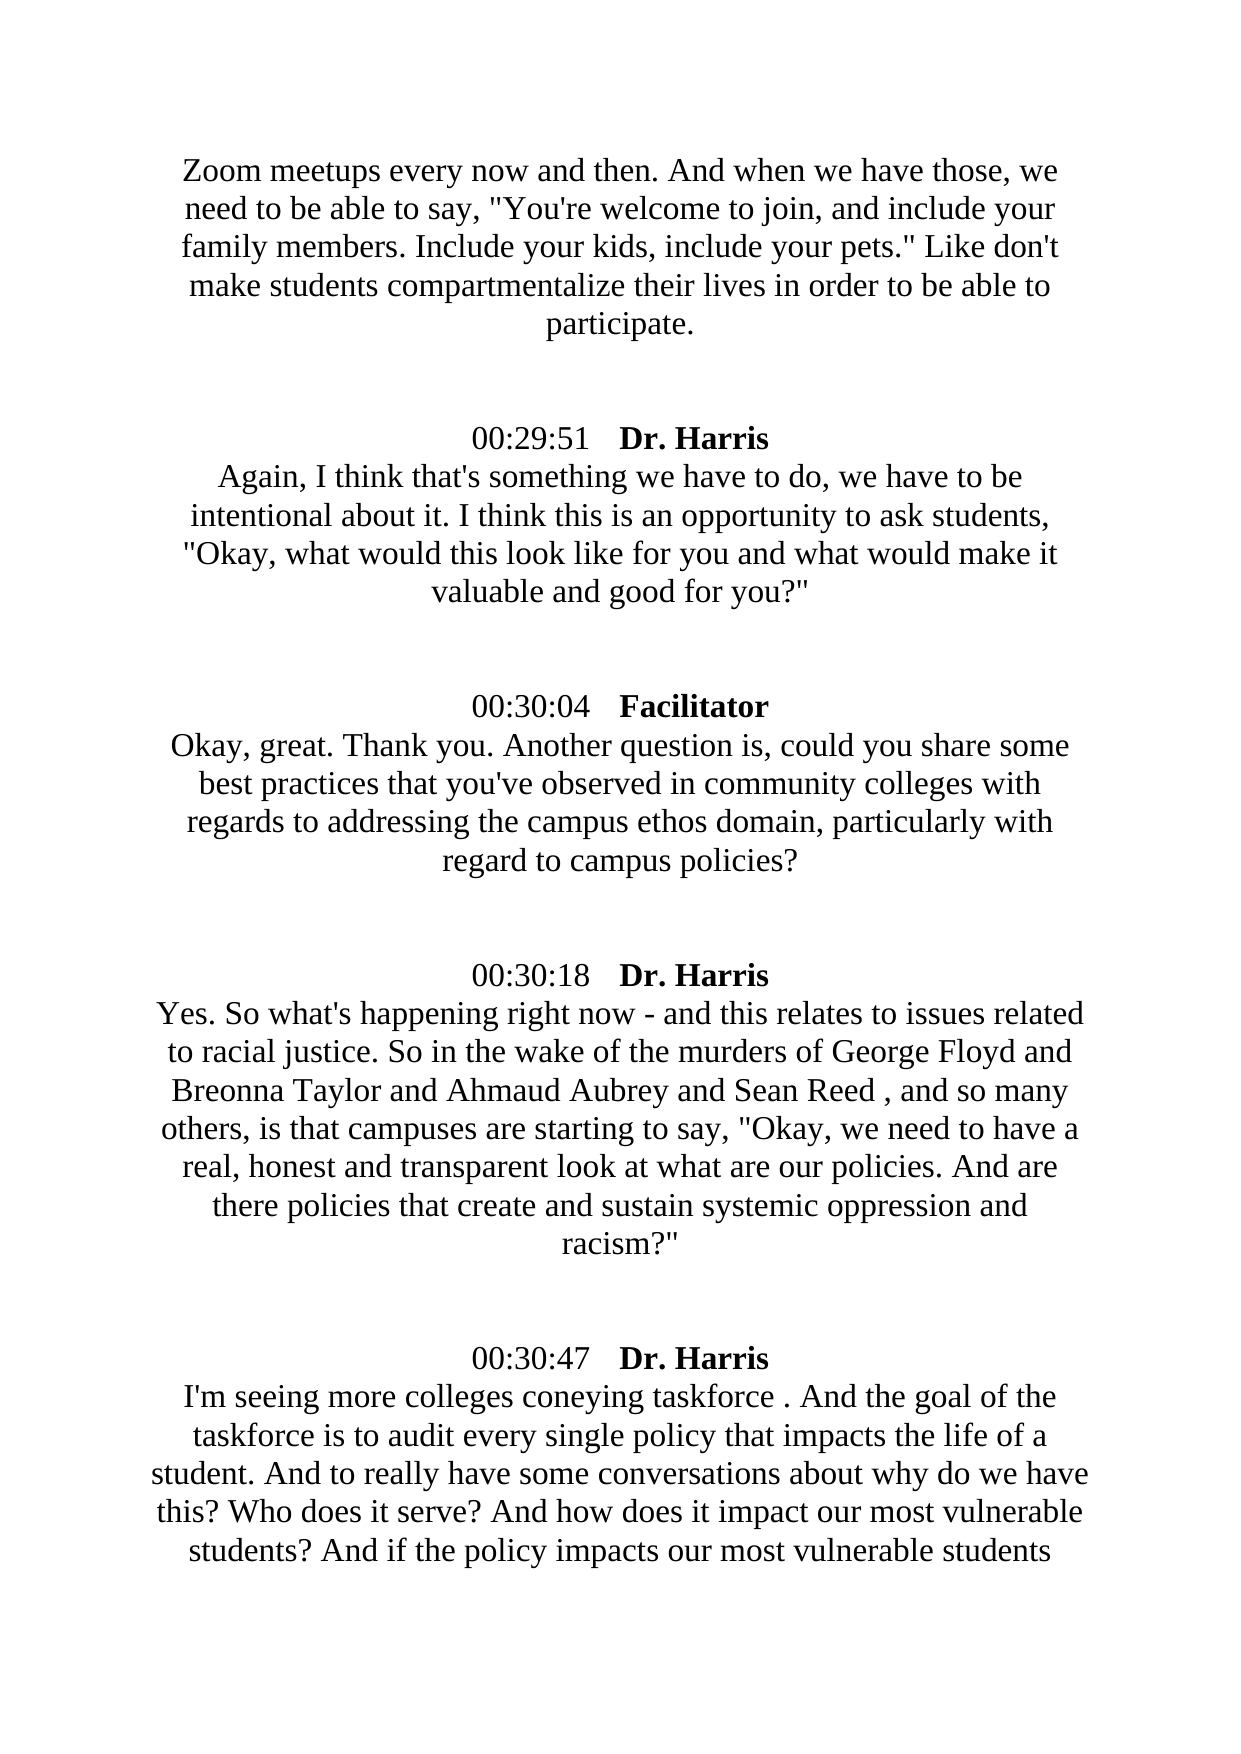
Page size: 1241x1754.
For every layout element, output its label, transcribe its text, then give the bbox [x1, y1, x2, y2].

subtitle 00:30:18 Dr. Harris [150, 955, 1090, 993]
subtitle 00:29:51 Dr. Harris [150, 418, 1090, 457]
subtitle Okay, great. Thank you. Another question is, could you share some best practices that you've observed in community colleges with regards to addressing the campus ethos domain, particularly with regard to campus policies? [150, 725, 1090, 917]
subtitle Again, I think that's something we have to do, we have to be intentional about it. I think this is an opportunity to ask students, "Okay, what would this look like for you and what would make it valuable and good for you?" [150, 457, 1090, 648]
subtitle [150, 1377, 1090, 1568]
subtitle Yes. So what's happening right now - and this relates to issues related to racial justice. So in the wake of the murders of George Floyd and Breonna Taylor and Ahmaud Aubrey and Sean Reed , and so many others, is that campuses are starting to say, "Okay, we need to have a real, honest and transparent look at what are our policies. And are there policies that create and sustain systemic oppression and racism?" [150, 993, 1090, 1300]
subtitle 00:30:47 Dr. Harris [150, 1338, 1090, 1377]
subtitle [150, 150, 1090, 380]
subtitle 00:30:04 Facilitator [150, 687, 1090, 725]
